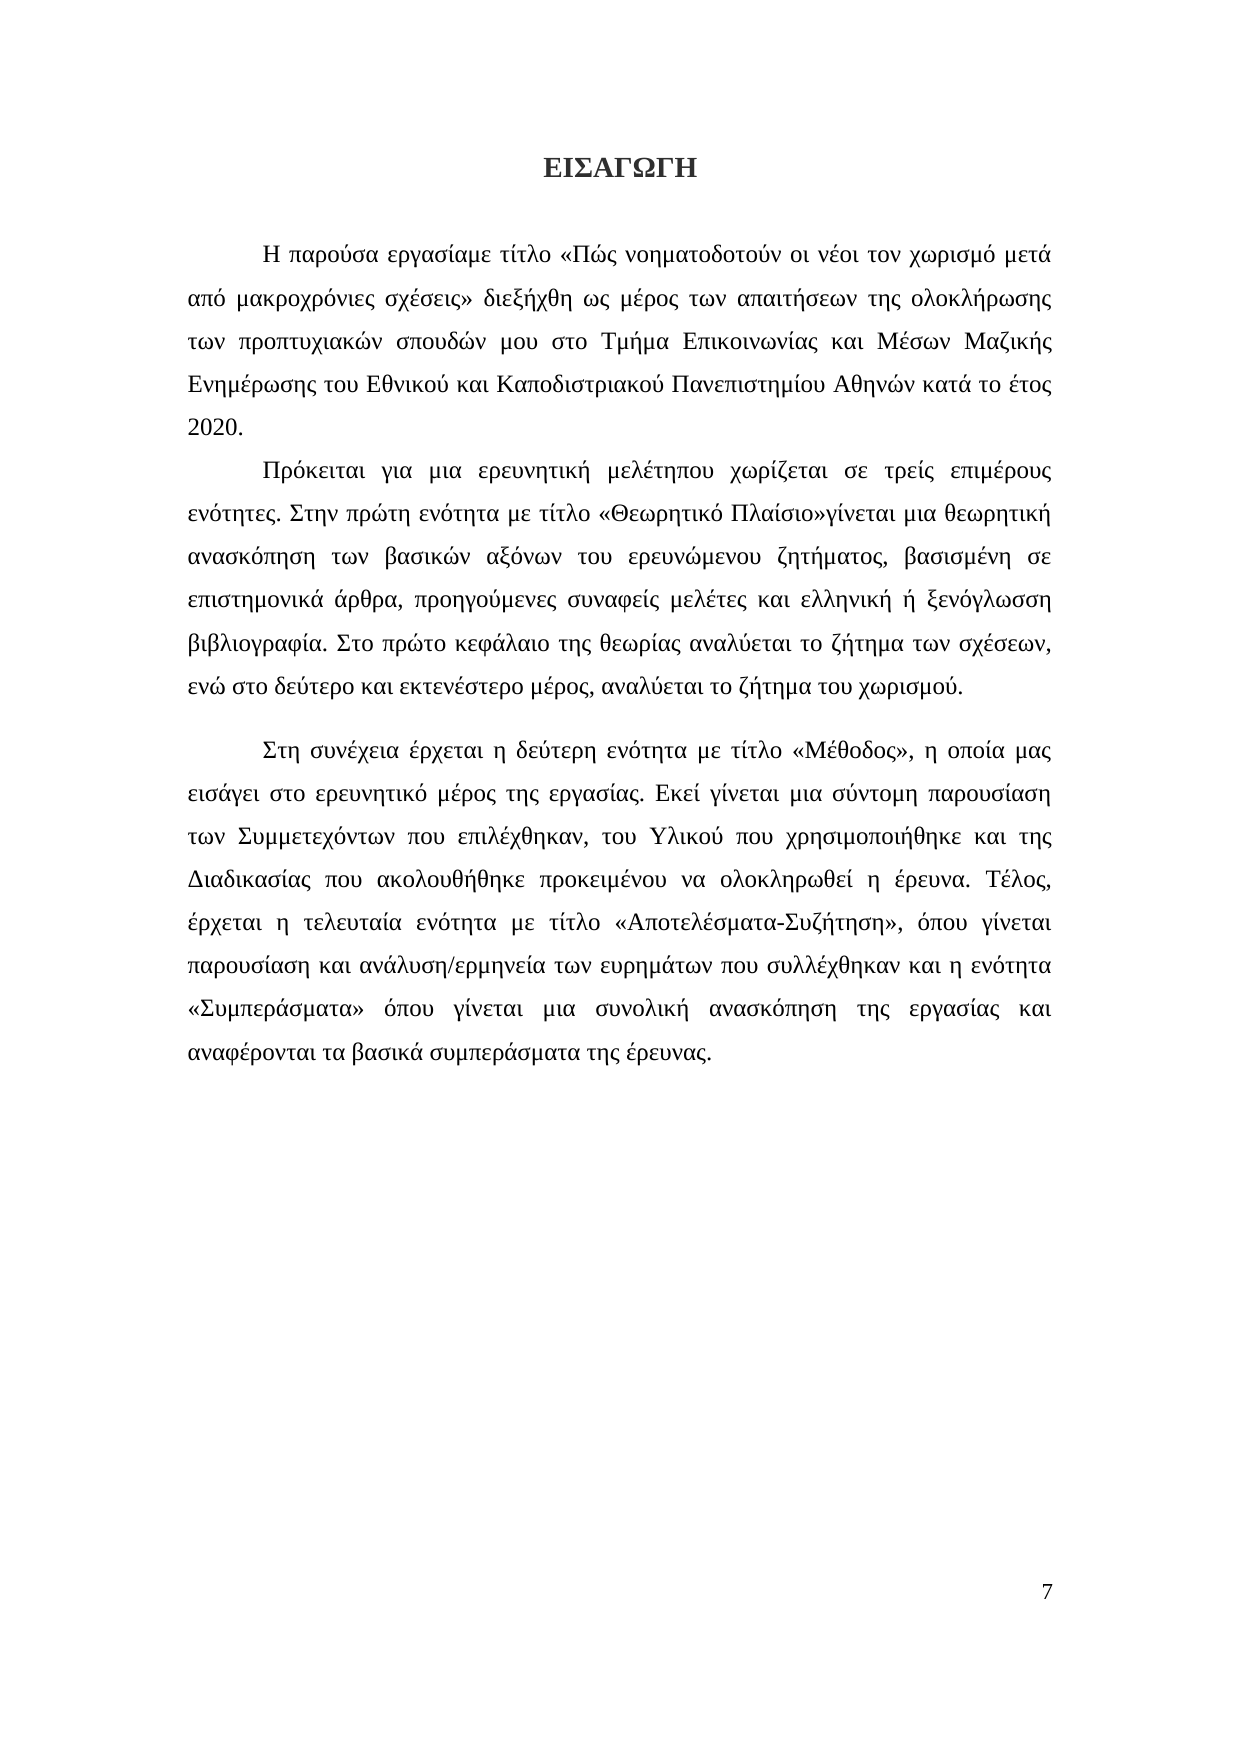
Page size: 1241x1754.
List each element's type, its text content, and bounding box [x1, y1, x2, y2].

subtitle ΕΙΣΑΓΩΓΗ [187, 150, 1053, 183]
text Η παρούσα εργασίαμε τίτλο «Πώς νοηματοδοτούν οι νέοι τον χωρισμό μετά από μακροχρόνιες σχέσεις» διεξήχθη ως μέρος των απαιτήσεων της ολοκλήρωσης των προπτυχιακών σπουδών μου στο Τμήμα Επικοινωνίας και Μέσων Μαζικής Ενημέρωσης του Εθνικού και Καποδιστριακού Πανεπιστημίου Αθηνών κατά το έτος 2020. [187, 239, 1053, 441]
text Πρόκειται για μια ερευνητική μελέτηπου χωρίζεται σε τρείς επιμέρους ενότητες. Στην πρώτη ενότητα με τίτλο «Θεωρητικό Πλαίσιο»γίνεται μια θεωρητική ανασκόπηση των βασικών αξόνων του ερευνώμενου ζητήματος, βασισμένη σε επιστημονικά άρθρα, προηγούμενες συναφείς μελέτες και ελληνική ή ξενόγλωσση βιβλιογραφία. Στο πρώτο κεφάλαιο της θεωρίας αναλύεται το ζήτημα των σχέσεων, ενώ στο δεύτερο και εκτενέστερο μέρος, αναλύεται το ζήτημα του χωρισμού. [187, 455, 1053, 699]
text Στη συνέχεια έρχεται η δεύτερη ενότητα με τίτλο «Μέθοδος», η οποία μας εισάγει στο ερευνητικό μέρος της εργασίας. Εκεί γίνεται μια σύντομη παρουσίαση των Συμμετεχόντων που επιλέχθηκαν, του Υλικού που χρησιμοποιήθηκε και της Διαδικασίας που ακολουθήθηκε προκειμένου να ολοκληρωθεί η έρευνα. Τέλος, έρχεται η τελευταία ενότητα με τίτλο «Αποτελέσματα-Συζήτηση», όπου γίνεται παρουσίαση και ανάλυση/ερμηνεία των ευρημάτων που συλλέχθηκαν και η ενότητα «Συμπεράσματα» όπου γίνεται μια συνολική ανασκόπηση της εργασίας και αναφέρονται τα βασικά συμπεράσματα της έρευνας. [187, 735, 1053, 1065]
